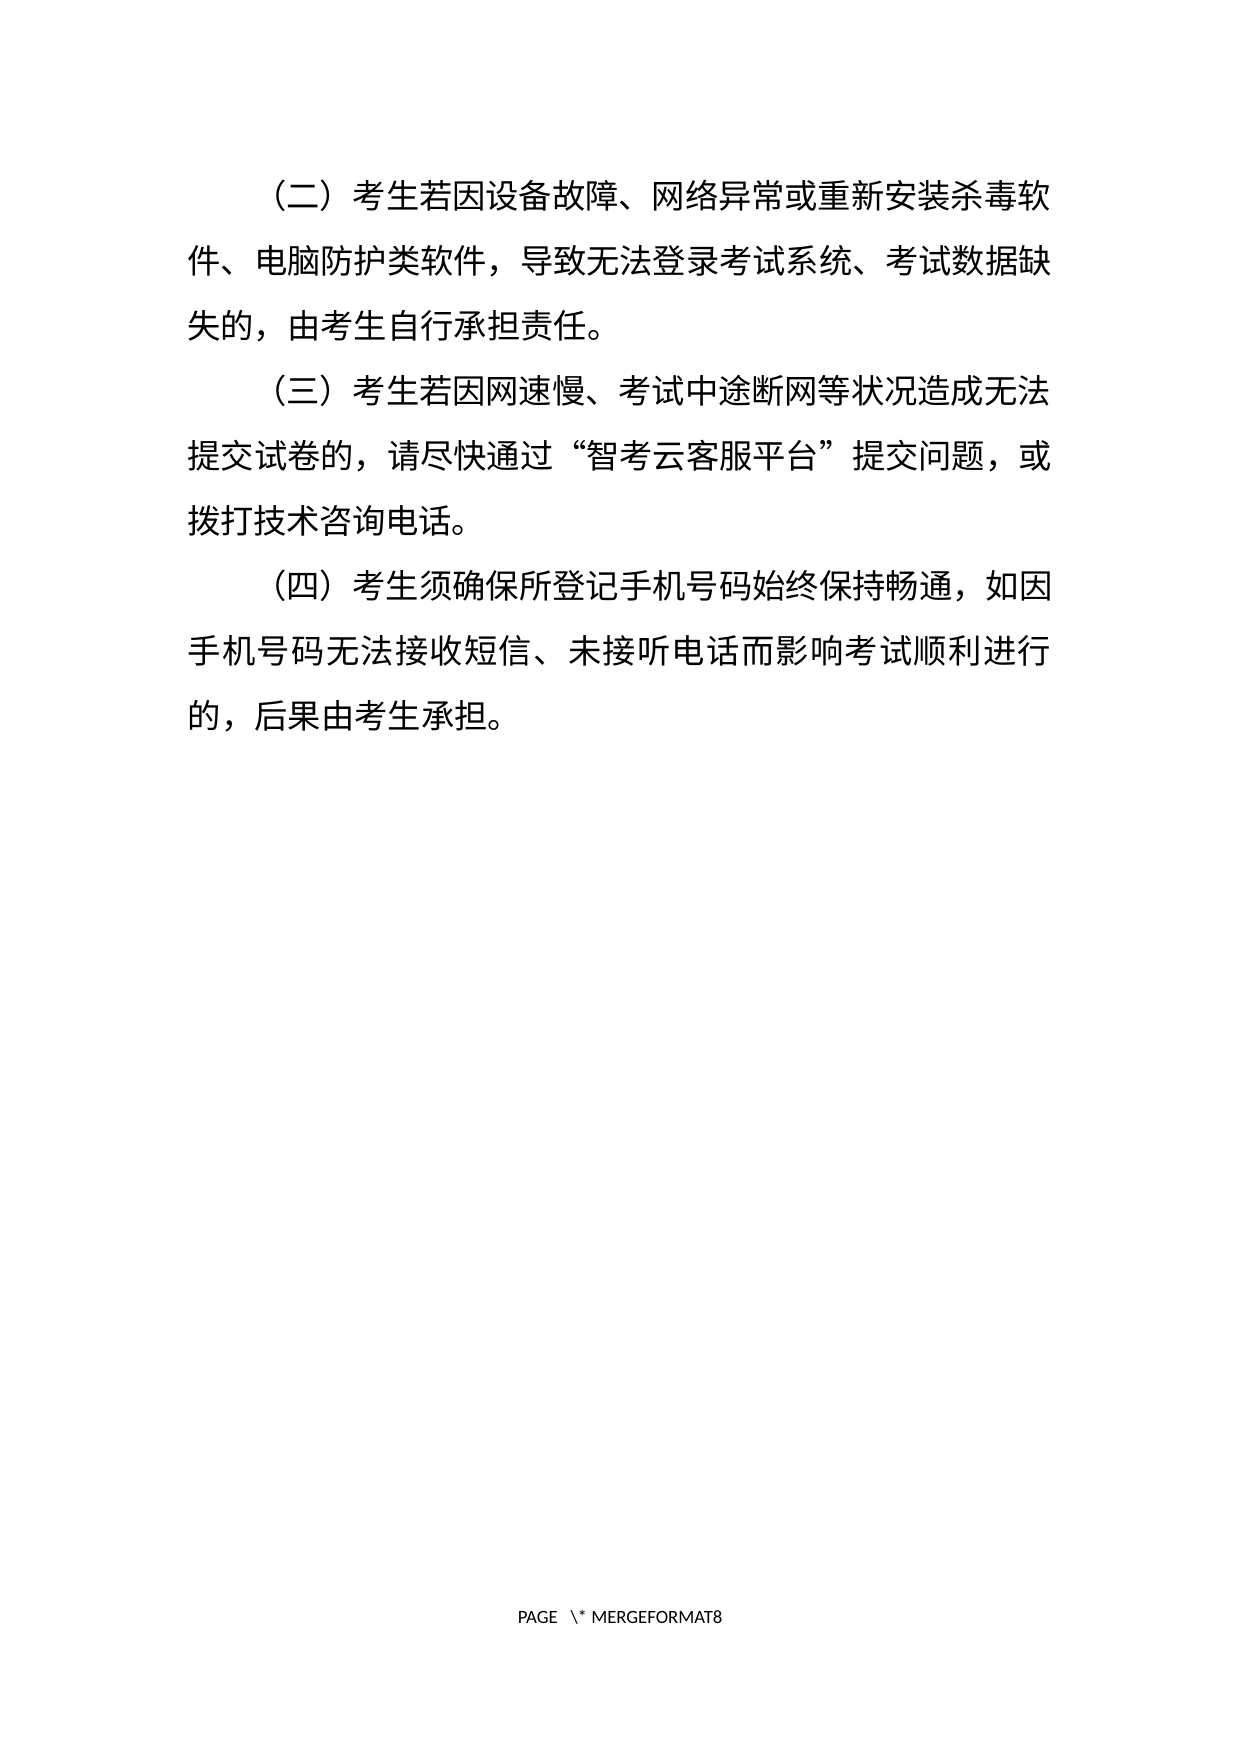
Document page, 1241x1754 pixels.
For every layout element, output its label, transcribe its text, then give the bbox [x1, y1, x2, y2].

text （三）考生若因网速慢、考试中途断网等状况造成无法提交试卷的，请尽快通过“智考云客服平台”提交问题，或拨打技术咨询电话。 [187, 357, 1053, 552]
text （四）考生须确保所登记手机号码始终保持畅通，如因手机号码无法接收短信、未接听电话而影响考试顺利进行的，后果由考生承担。 [187, 552, 1053, 747]
text （二）考生若因设备故障、网络异常或重新安装杀毒软件、电脑防护类软件，导致无法登录考试系统、考试数据缺失的，由考生自行承担责任。 [187, 162, 1053, 357]
